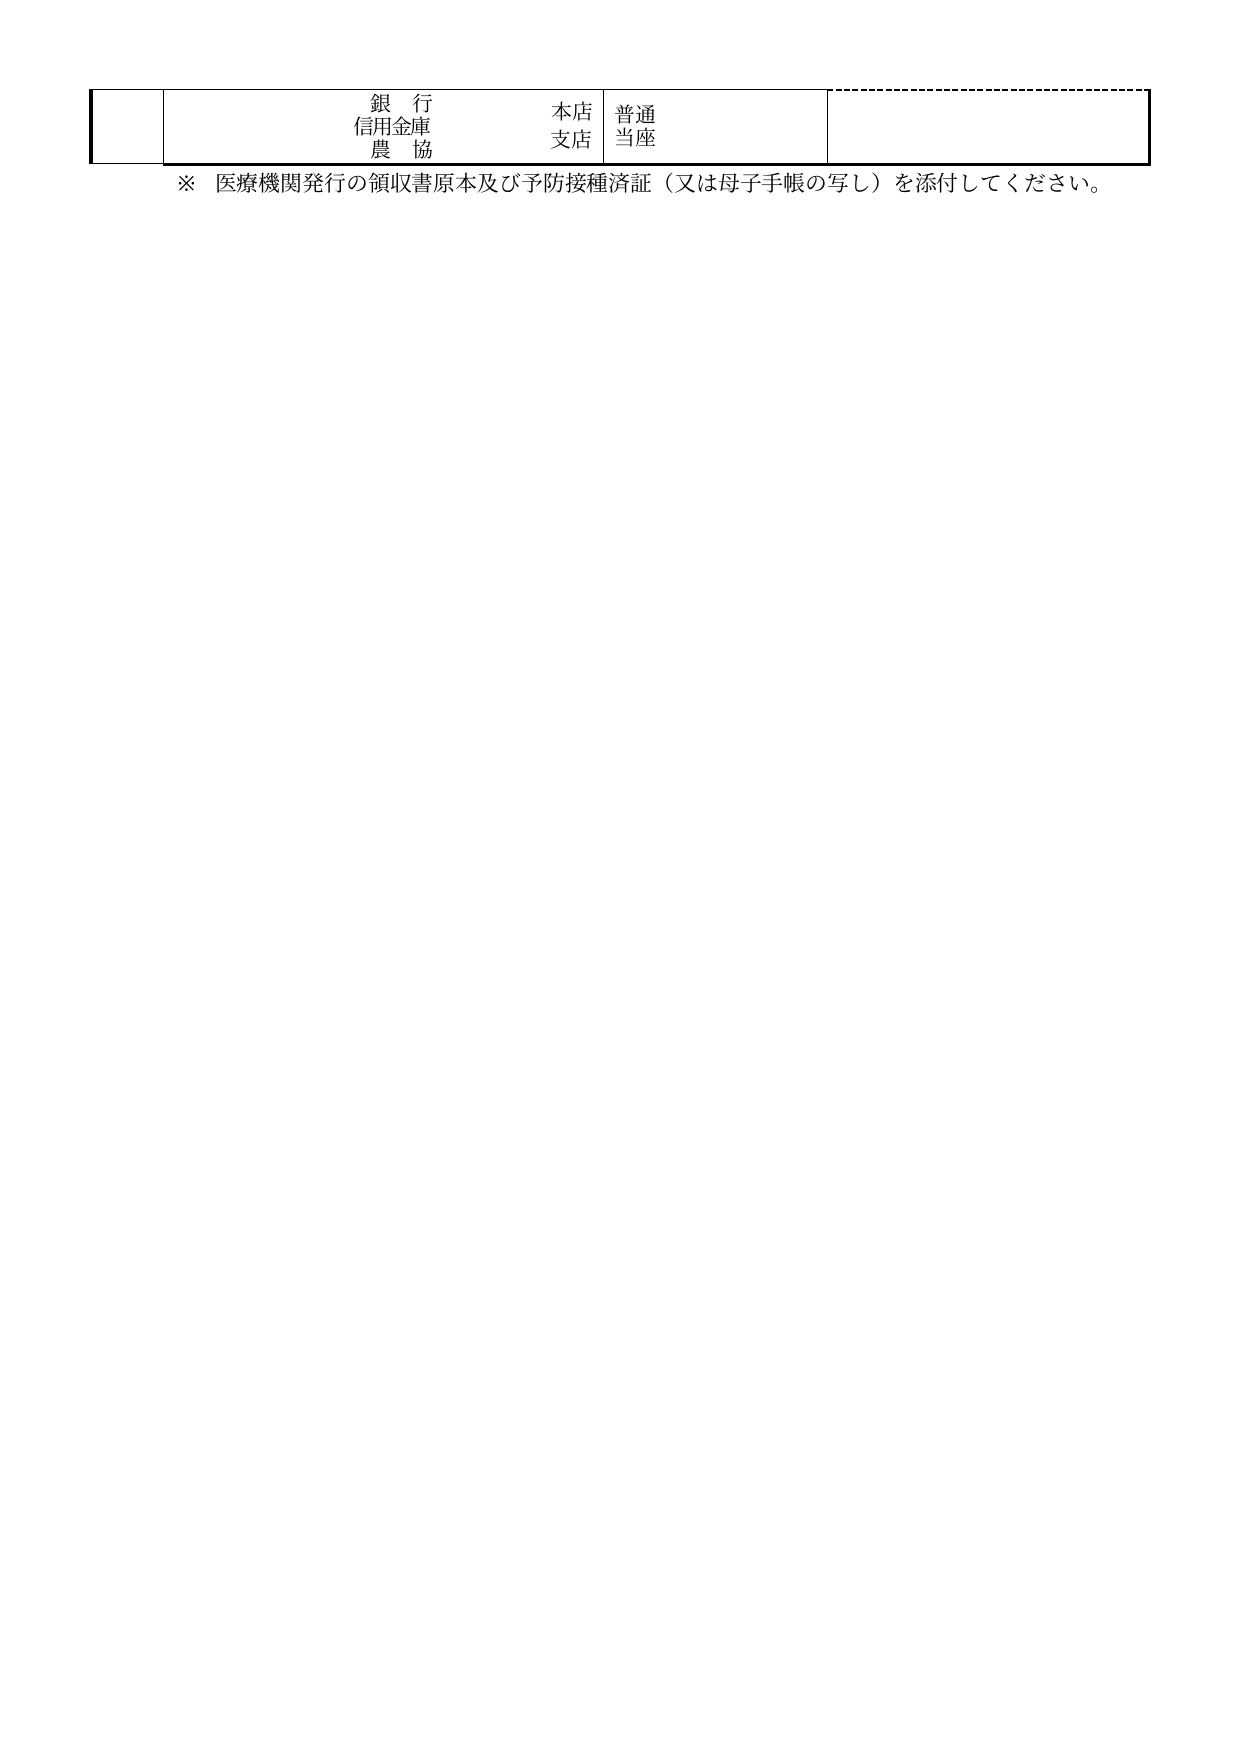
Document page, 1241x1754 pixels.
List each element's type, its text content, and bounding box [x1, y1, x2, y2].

table_cell [828, 89, 1148, 163]
table_cell 普通 当座 [604, 90, 827, 163]
table_cell 銀 行 信用金庫 農 協 [164, 90, 444, 163]
table_cell 本店 支店 [444, 90, 603, 163]
list 医療機関発行の領収書原本及び予防接種済証（又は母子手帳の写し）を添付してください。 [177, 166, 1091, 197]
